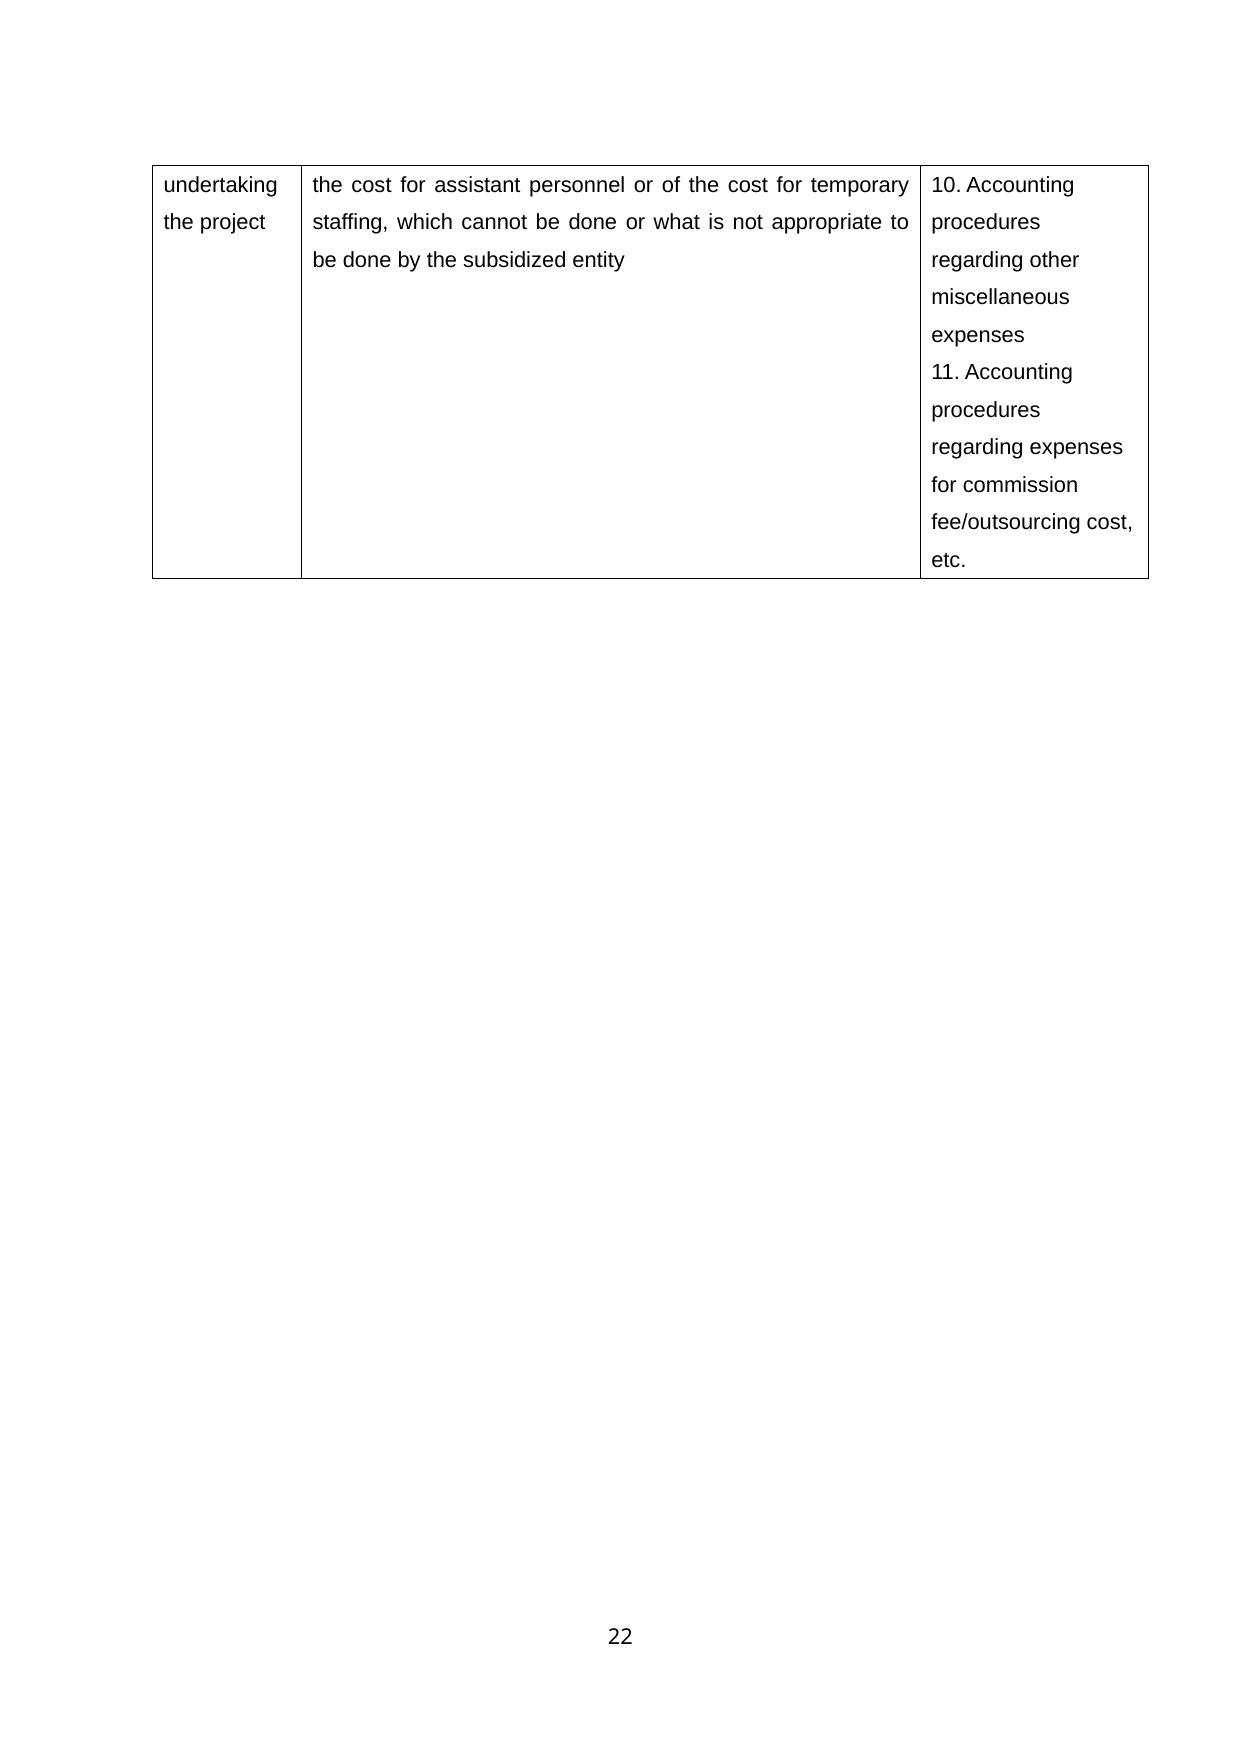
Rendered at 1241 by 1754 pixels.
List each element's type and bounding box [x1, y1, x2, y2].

table_cell [153, 166, 301, 578]
table_cell [302, 166, 920, 578]
table_cell [921, 166, 1148, 578]
